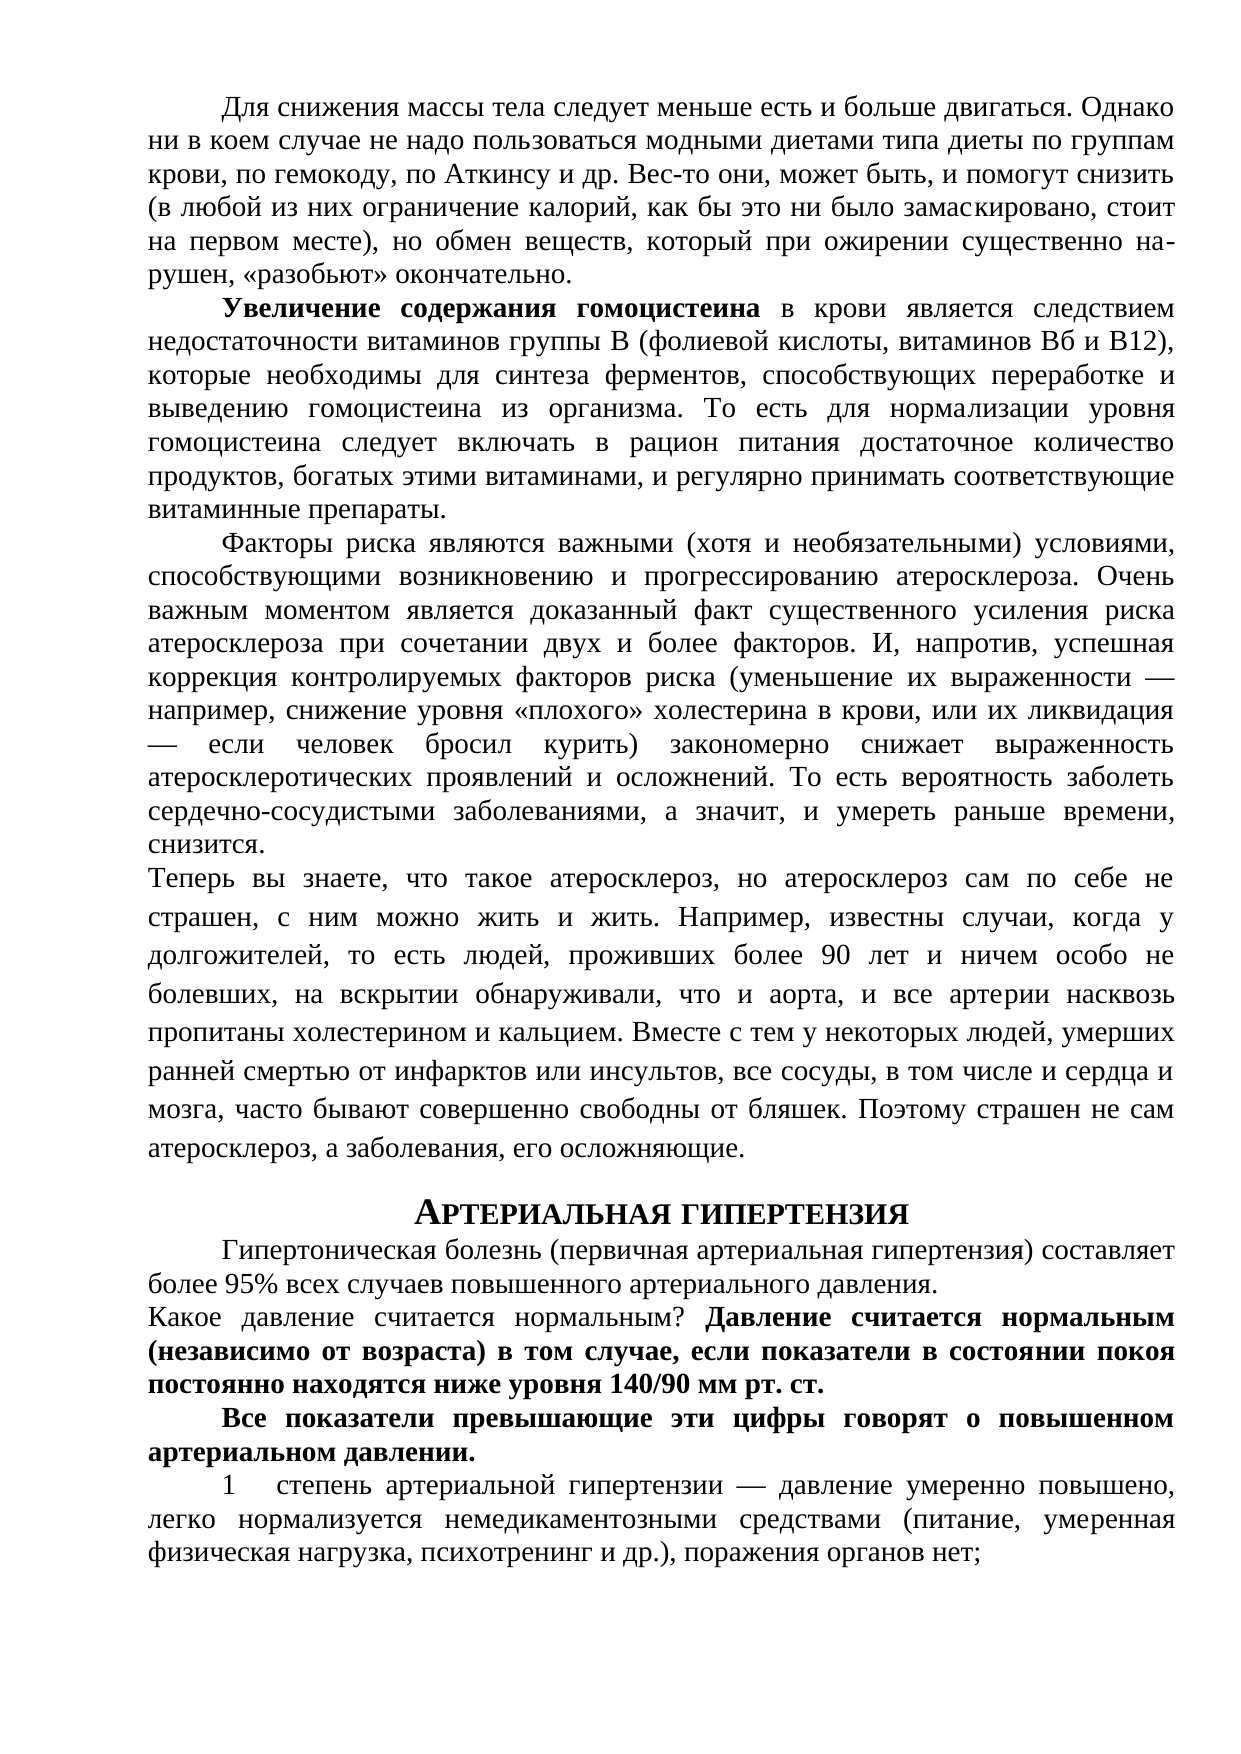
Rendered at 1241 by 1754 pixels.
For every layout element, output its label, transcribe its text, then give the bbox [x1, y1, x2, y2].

text Гипертоническая болезнь (первичная артериальная гипертензия) составляет более 95% всех случаев повышенного артериального давления. [148, 1232, 1175, 1299]
text Для снижения массы тела следует меньше есть и больше двигаться. Однако ни в коем случае не надо пользоваться модными диетами типа диеты по группам крови, по гемокоду, по Аткинсу и др. Вес-то они, может быть, и помогут снизить (в любой из них ограничение калорий, как бы это ни было замаскировано, стоит на первом месте), но обмен веществ, который при ожирении существенно нарушен, «разобьют» окончательно. [148, 89, 1175, 290]
text 1 степень артериальной гипертензии — давление умеренно повышено, легко нормализуется немедикаментозными средствами (питание, умеренная физическая нагрузка, психотренинг и др.), поражения органов нет; [148, 1467, 1175, 1568]
text Все показатели превышающие эти цифры говорят о повышенном артериальном давлении. [148, 1400, 1175, 1467]
text Какое давление считается нормальным? Давление считается нормальным (независимо от возраста) в том случае, если показатели в состоянии покоя постоянно находятся ниже уровня 140/90 мм рт. ст. [148, 1299, 1175, 1400]
text Факторы риска являются важными (хотя и необязательными) условиями, способствующими возникновению и прогрессированию атеросклероза. Очень важным моментом является доказанный факт существенного усиления риска атеросклероза при сочетании двух и более факторов. И, напротив, успешная коррекция контролируемых факторов риска (уменьшение их выраженности — например, снижение уровня «плохого» холестерина в крови, или их ликвидация — если человек бросил курить) закономерно снижает выраженность атеросклеротических проявлений и осложнений. То есть вероятность заболеть сердечно-сосудистыми заболеваниями, а значит, и умереть раньше времени, снизится. [148, 525, 1175, 860]
text Теперь вы знаете, что такое атеросклероз, но атеросклероз сам по себе не страшен, с ним можно жить и жить. Например, известны случаи, когда у долгожителей, то есть людей, проживших более 90 лет и ничем особо не болевших, на вскрытии обнаруживали, что и аорта, и все артерии насквозь пропитаны холестерином и кальцием. Вместе с тем у некоторых людей, умерших ранней смертью от инфарктов или инсультов, все сосуды, в том числе и сердца и мозга, часто бывают совершенно свободны от бляшек. Поэтому страшен не сам атеросклероз, а заболевания, его осложняющие. [148, 860, 1175, 1163]
text Артериальная гипертензия [148, 1189, 1175, 1232]
text Увеличение содержания гомоцистеина в крови является следствием недостаточности витаминов группы В (фолиевой кислоты, витаминов Вб и В12), которые необходимы для синтеза ферментов, способствующих переработке и выведению гомоцистеина из организма. То есть для нормализации уровня гомоцистеина следует включать в рацион питания достаточное количество продуктов, богатых этими витаминами, и регулярно принимать соответствующие витаминные препараты. [148, 290, 1175, 525]
